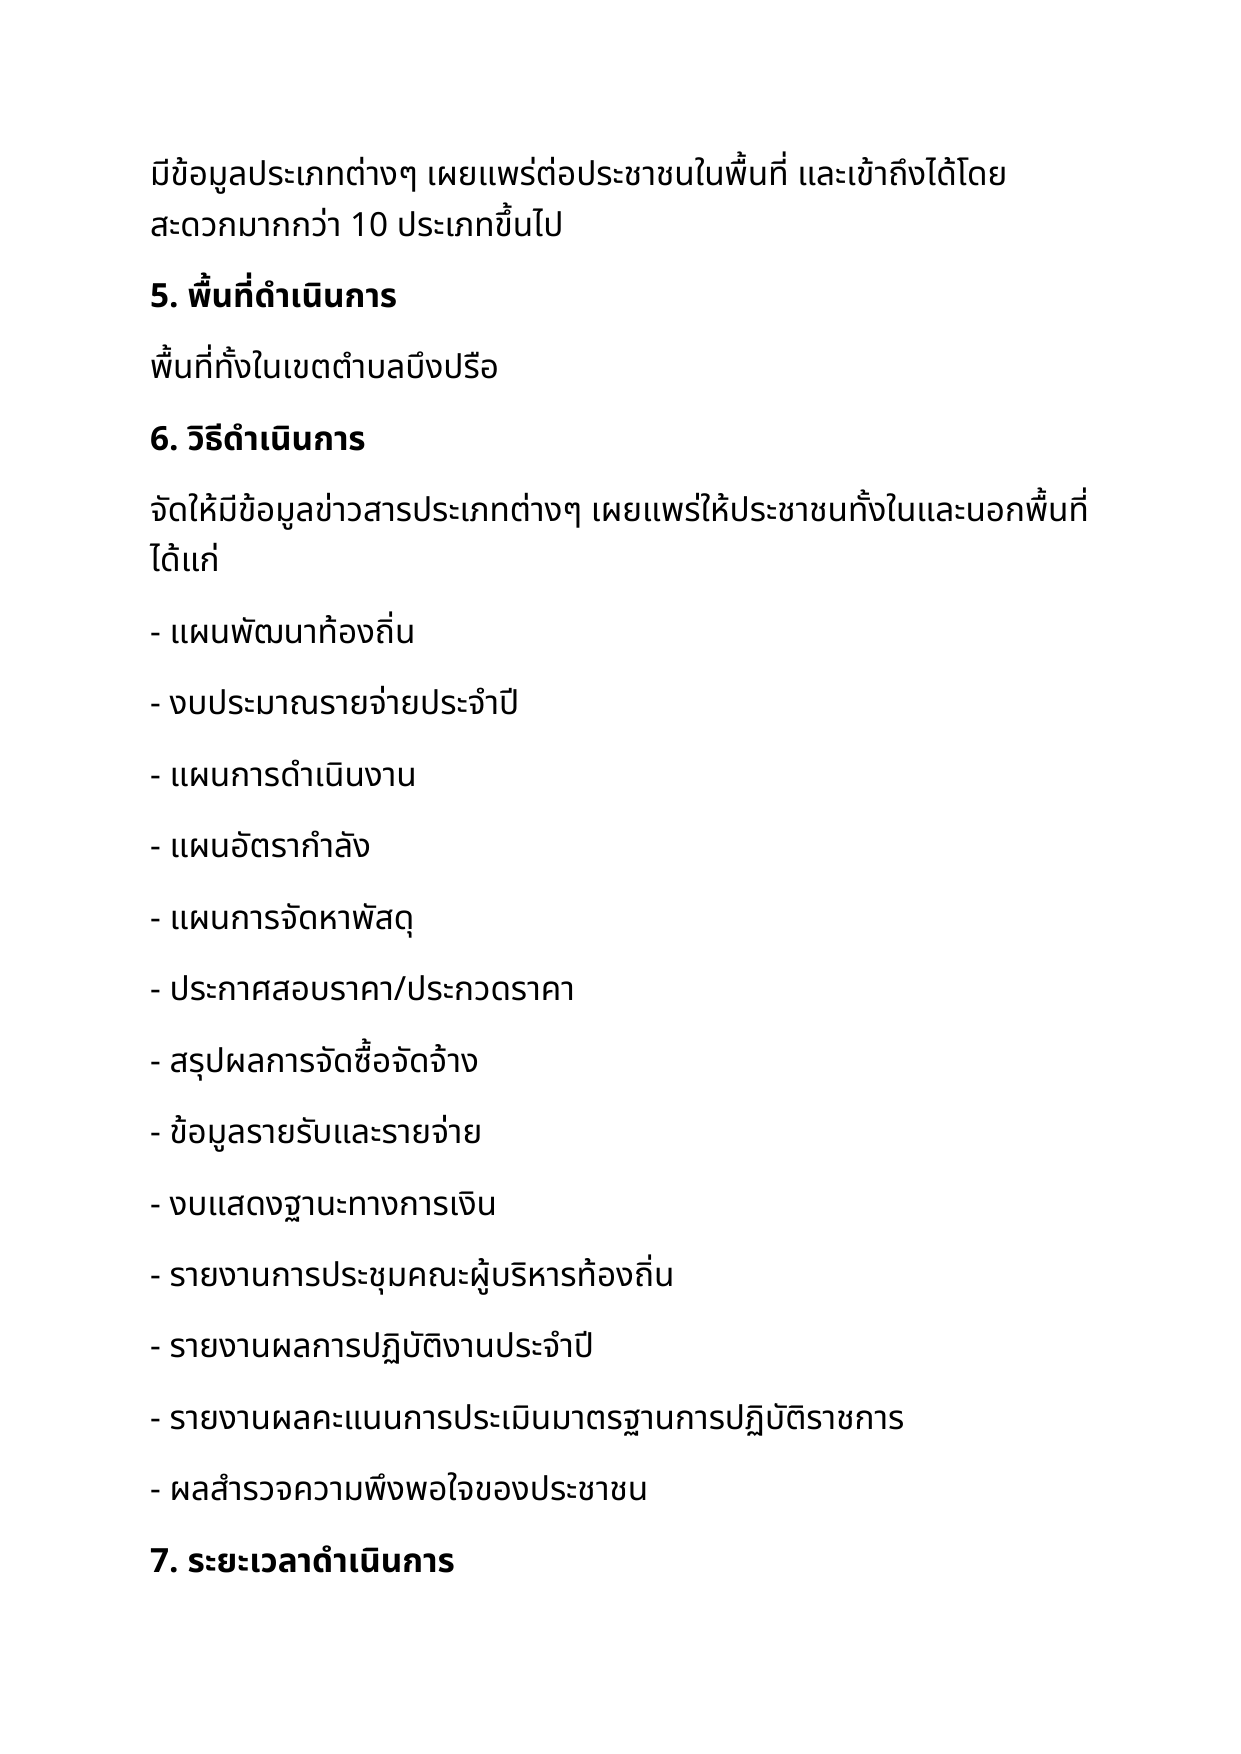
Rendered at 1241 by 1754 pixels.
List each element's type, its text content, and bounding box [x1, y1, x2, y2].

text มีข้อมูลประเภทต่างๆ เผยแพร่ต่อประชาชนในพื้นที่ และเข้าถึงได้โดยสะดวกมากกว่า 10 ประเภทขึ้นไป [150, 150, 1090, 251]
text จัดให้มีข้อมูลข่าวสารประเภทต่างๆ เผยแพร่ให้ประชาชนทั้งในและนอกพื้นที่ ได้แก่ [150, 486, 1090, 587]
text - รายงานผลการปฏิบัติงานประจำปี [150, 1322, 1090, 1373]
text - แผนอัตรากำลัง [150, 822, 1090, 873]
text 6. วิธีดำเนินการ [150, 414, 1090, 465]
text - ข้อมูลรายรับและรายจ่าย [150, 1108, 1090, 1158]
text - งบประมาณรายจ่ายประจำปี [150, 679, 1090, 730]
text - รายงานผลคะแนนการประเมินมาตรฐานการปฏิบัติราชการ [150, 1394, 1090, 1444]
text - แผนการดำเนินงาน [150, 751, 1090, 801]
text พื้นที่ทั้งในเขตตำบลบึงปรือ [150, 343, 1090, 394]
text - แผนพัฒนาท้องถิ่น [150, 608, 1090, 658]
text - แผนการจัดหาพัสดุ [150, 893, 1090, 944]
text 7. ระยะเวลาดำเนินการ [150, 1537, 1090, 1587]
text - ผลสำรวจความพึงพอใจของประชาชน [150, 1465, 1090, 1516]
text - รายงานการประชุมคณะผู้บริหารท้องถิ่น [150, 1251, 1090, 1301]
text - ประกาศสอบราคา/ประกวดราคา [150, 965, 1090, 1016]
text - สรุปผลการจัดซื้อจัดจ้าง [150, 1036, 1090, 1087]
text 5. พื้นที่ดำเนินการ [150, 272, 1090, 322]
text - งบแสดงฐานะทางการเงิน [150, 1179, 1090, 1230]
